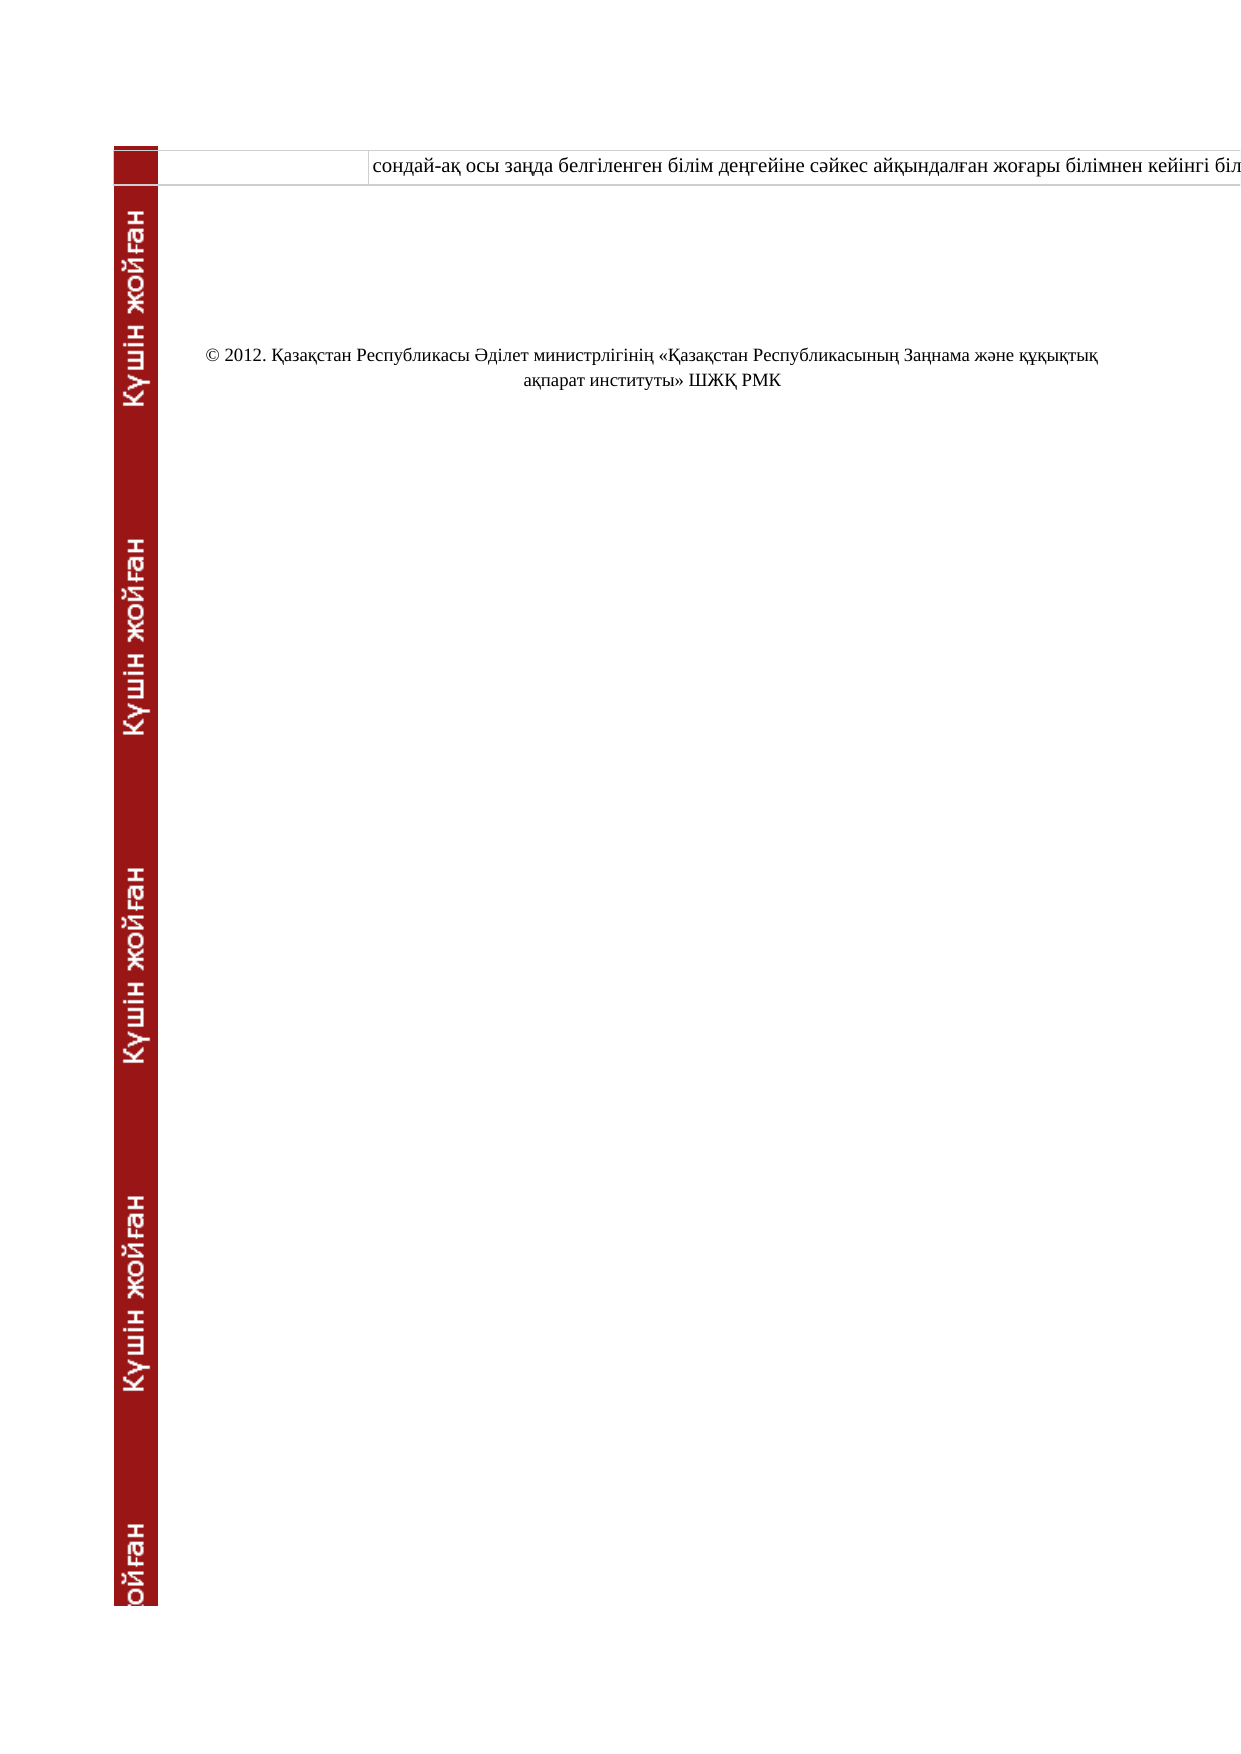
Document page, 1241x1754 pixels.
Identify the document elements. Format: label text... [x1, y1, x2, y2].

picture [114, 186, 158, 344]
table_cell 8 [114, 151, 368, 184]
picture [114, 390, 158, 1606]
picture [114, 146, 158, 150]
text © 2012. Қазақстан Республикасы Әділет министрлігінің «Қазақстан Республикасының Заңнама және құқықтық ақпарат институты» ШЖҚ РМК [112, 344, 1128, 390]
